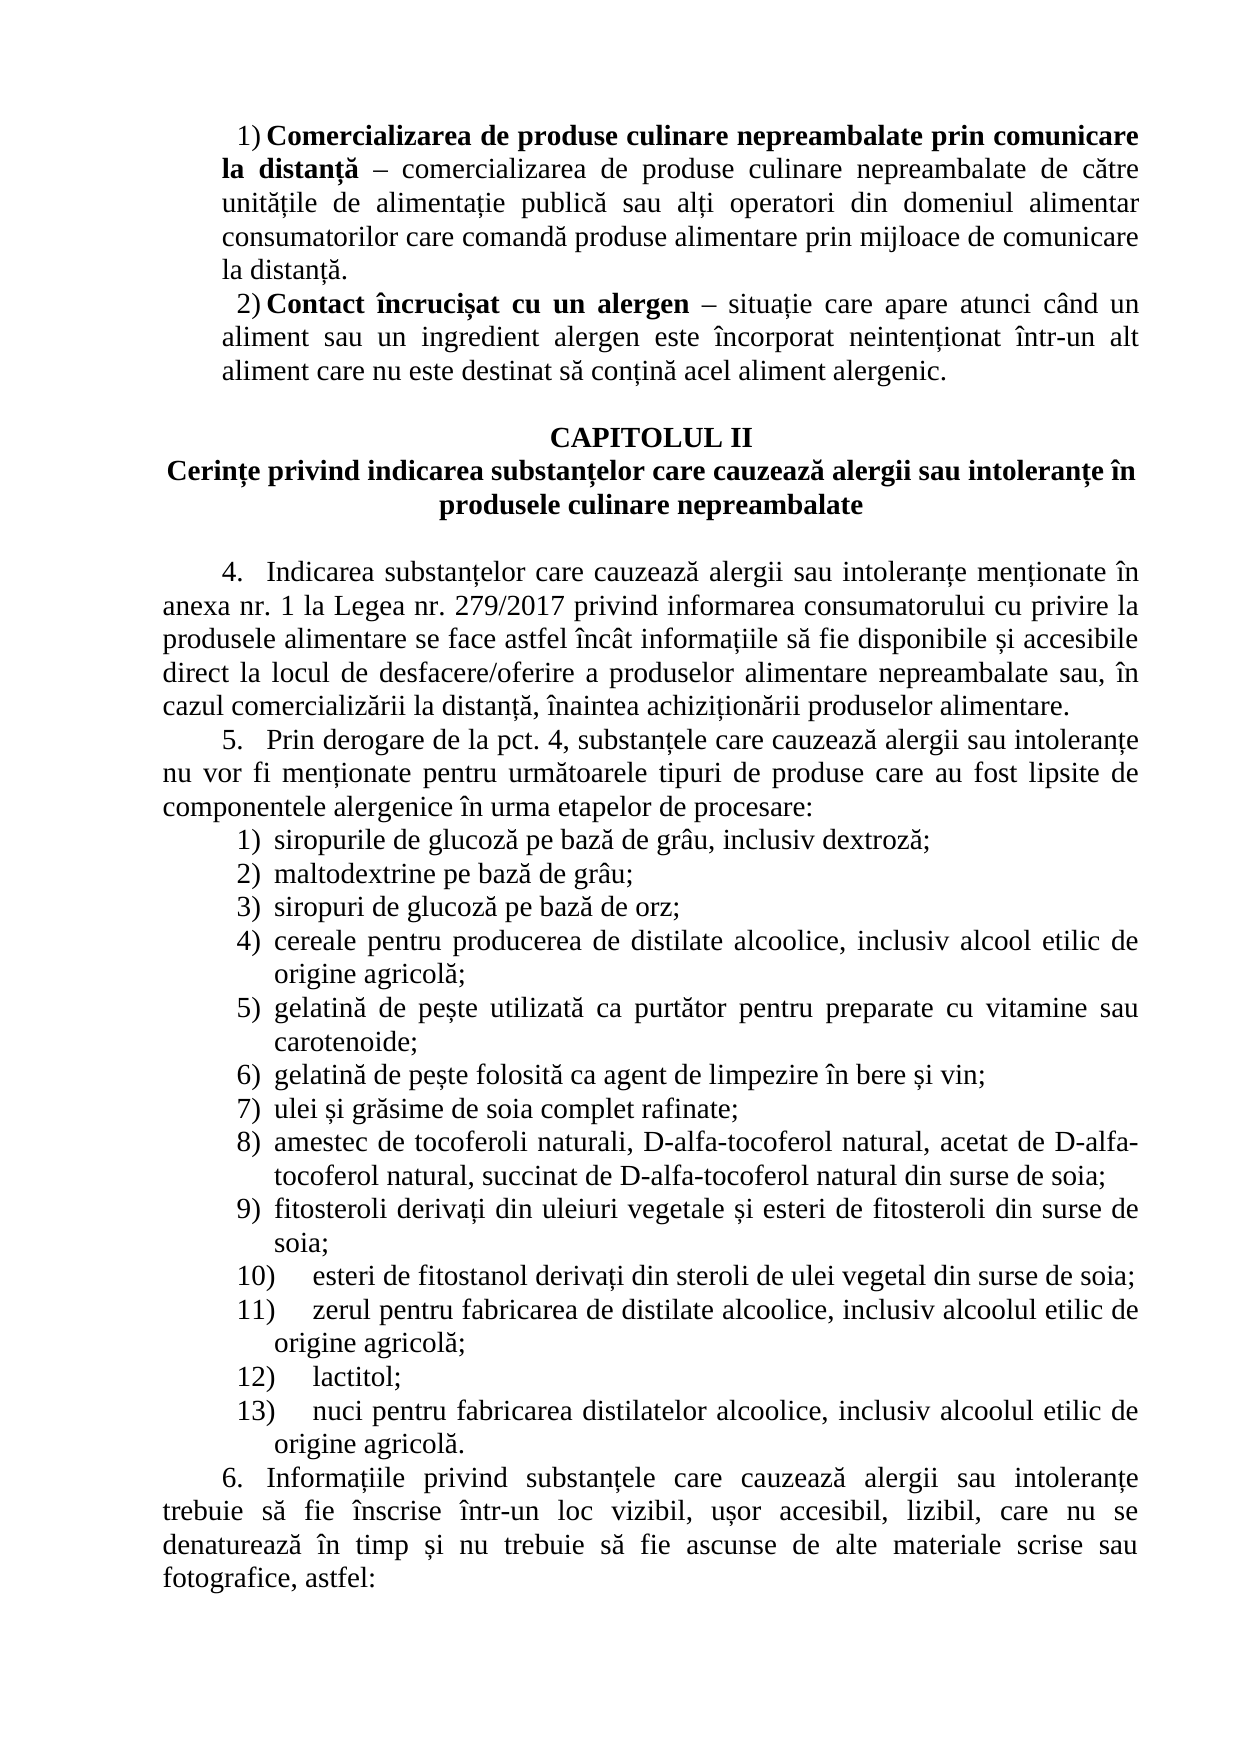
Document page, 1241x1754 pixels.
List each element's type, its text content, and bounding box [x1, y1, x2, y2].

list cereale pentru producerea de distilate alcoolice, inclusiv alcool etilic de origine agricolă; [236, 923, 1140, 990]
list Informațiile privind substanțele care cauzează alergii sau intoleranțe trebuie să fie înscrise într-un loc vizibil, ușor accesibil, lizibil, care nu se denaturează în timp și nu trebuie să fie ascunse de alte materiale scrise sau fotografice, astfel: [162, 1460, 1140, 1594]
list ulei și grăsime de soia complet rafinate; [236, 1091, 1140, 1124]
list lactitol; [236, 1359, 1140, 1393]
list Prin derogare de la pct. 4, substanțele care cauzează alergii sau intoleranțe nu vor fi menționate pentru următoarele tipuri de produse care au fost lipsite de componentele alergenice în urma etapelor de procesare: [162, 722, 1140, 822]
list zerul pentru fabricarea de distilate alcoolice, inclusiv alcoolul etilic de origine agricolă; [236, 1292, 1140, 1359]
list fitosteroli derivați din uleiuri vegetale și esteri de fitosteroli din surse de soia; [236, 1191, 1140, 1258]
list gelatină de pește folosită ca agent de limpezire în bere și vin; [236, 1057, 1140, 1091]
text Cerințe privind indicarea substanțelor care cauzează alergii sau intoleranțe în produsele culinare nepreambalate [162, 453, 1140, 521]
list gelatină de pește utilizată ca purtător pentru preparate cu vitamine sau carotenoide; [236, 990, 1140, 1057]
list Indicarea substanțelor care cauzează alergii sau intoleranțe menționate în anexa nr. 1 la Legea nr. 279/2017 privind informarea consumatorului cu privire la produsele alimentare se face astfel încât informațiile să fie disponibile și accesibile direct la locul de desfacere/oferire a produselor alimentare nepreambalate sau, în cazul comercializării la distanță, înaintea achiziționării produselor alimentare. [162, 554, 1140, 722]
list siropuri de glucoză pe bază de orz; [236, 889, 1140, 923]
list amestec de tocoferoli naturali, D-alfa-tocoferol natural, acetat de D-alfa-tocoferol natural, succinat de D-alfa-tocoferol natural din surse de soia; [236, 1124, 1140, 1191]
text CAPITOLUL II [162, 420, 1140, 453]
list siropurile de glucoză pe bază de grâu, inclusiv dextroză; [236, 822, 1140, 856]
list maltodextrine pe bază de grâu; [236, 856, 1140, 889]
list nuci pentru fabricarea distilatelor alcoolice, inclusiv alcoolul etilic de origine agricolă. [236, 1393, 1140, 1460]
list Contact încrucișat cu un alergen – situație care apare atunci când un aliment sau un ingredient alergen este încorporat neintenționat într-un alt aliment care nu este destinat să conțină acel aliment alergenic. [222, 286, 1140, 386]
list esteri de fitostanol derivați din steroli de ulei vegetal din surse de soia; [236, 1258, 1140, 1292]
list Comercializarea de produse culinare nepreambalate prin comunicare la distanță – comercializarea de produse culinare nepreambalate de către unitățile de alimentație publică sau alți operatori din domeniul alimentar consumatorilor care comandă produse alimentare prin mijloace de comunicare la distanță. [222, 118, 1140, 286]
